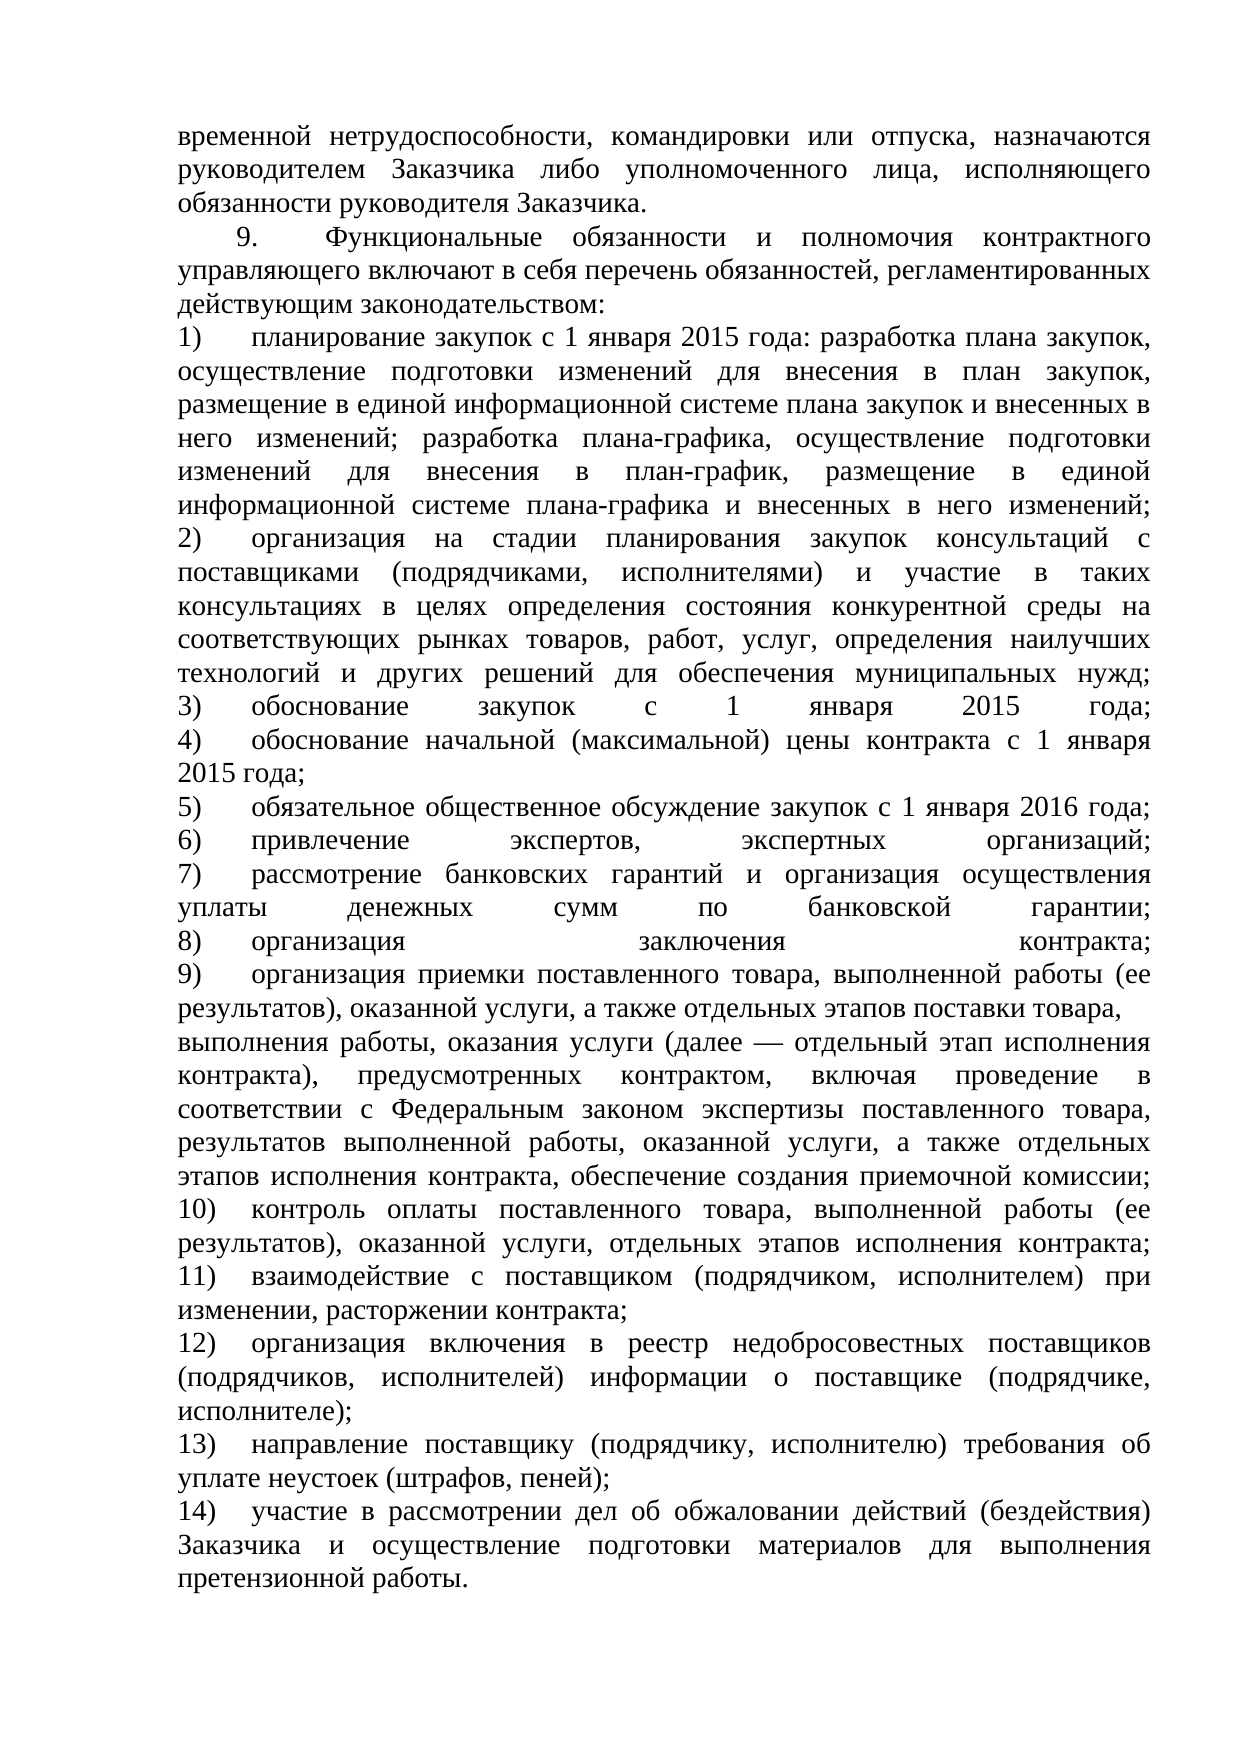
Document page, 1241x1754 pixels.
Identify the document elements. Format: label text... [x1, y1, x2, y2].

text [177, 118, 1152, 219]
text 9. Функциональные обязанности и полномочия контрактного управляющего включают в себя перечень обязанностей, регламентированных действующим законодательством: [177, 219, 1152, 319]
text выполнения работы, оказания услуги (далее — отдельный этап исполнения контракта), предусмотренных контрактом, включая проведение в соответствии с Федеральным законом экспертизы поставленного товара, результатов выполненной работы, оказанной услуги, а также отдельных этапов исполнения контракта, обеспечение создания приемочной комиссии; 10) контроль оплаты поставленного товара, выполненной работы (ее результатов), оказанной услуги, отдельных этапов исполнения контракта; 11) взаимодействие с поставщиком (подрядчиком, исполнителем) при изменении, расторжении контракта; [177, 1024, 1152, 1326]
text 1) планирование закупок с 1 января 2015 года: разработка плана закупок, осуществление подготовки изменений для внесения в план закупок, размещение в единой информационной системе плана закупок и внесенных в него изменений; разработка плана-графика, осуществление подготовки изменений для внесения в план-график, размещение в единой информационной системе плана-графика и внесенных в него изменений; 2) организация на стадии планирования закупок консультаций с поставщиками (подрядчиками, исполнителями) и участие в таких консультациях в целях определения состояния конкурентной среды на соответствующих рынках товаров, работ, услуг, определения наилучших технологий и других решений для обеспечения муниципальных нужд; 3) обоснование закупок с 1 января 2015 года; 4) обоснование начальной (максимальной) цены контракта с 1 января 2015 года; [177, 319, 1152, 789]
text 14) участие в рассмотрении дел об обжаловании действий (бездействия) Заказчика и осуществление подготовки материалов для выполнения претензионной работы. [177, 1493, 1152, 1594]
text 12) организация включения в реестр недобросовестных поставщиков (подрядчиков, исполнителей) информации о поставщике (подрядчике, исполнителе); 13) направление поставщику (подрядчику, исполнителю) требования об уплате неустоек (штрафов, пеней); [177, 1326, 1152, 1493]
text 5) обязательное общественное обсуждение закупок с 1 января 2016 года; 6) привлечение экспертов, экспертных организаций; 7) рассмотрение банковских гарантий и организация осуществления уплаты денежных сумм по банковской гарантии; 8) организация заключения контракта; 9) организация приемки поставленного товара, выполненной работы (ее результатов), оказанной услуги, а также отдельных этапов поставки товара, [177, 789, 1152, 1024]
